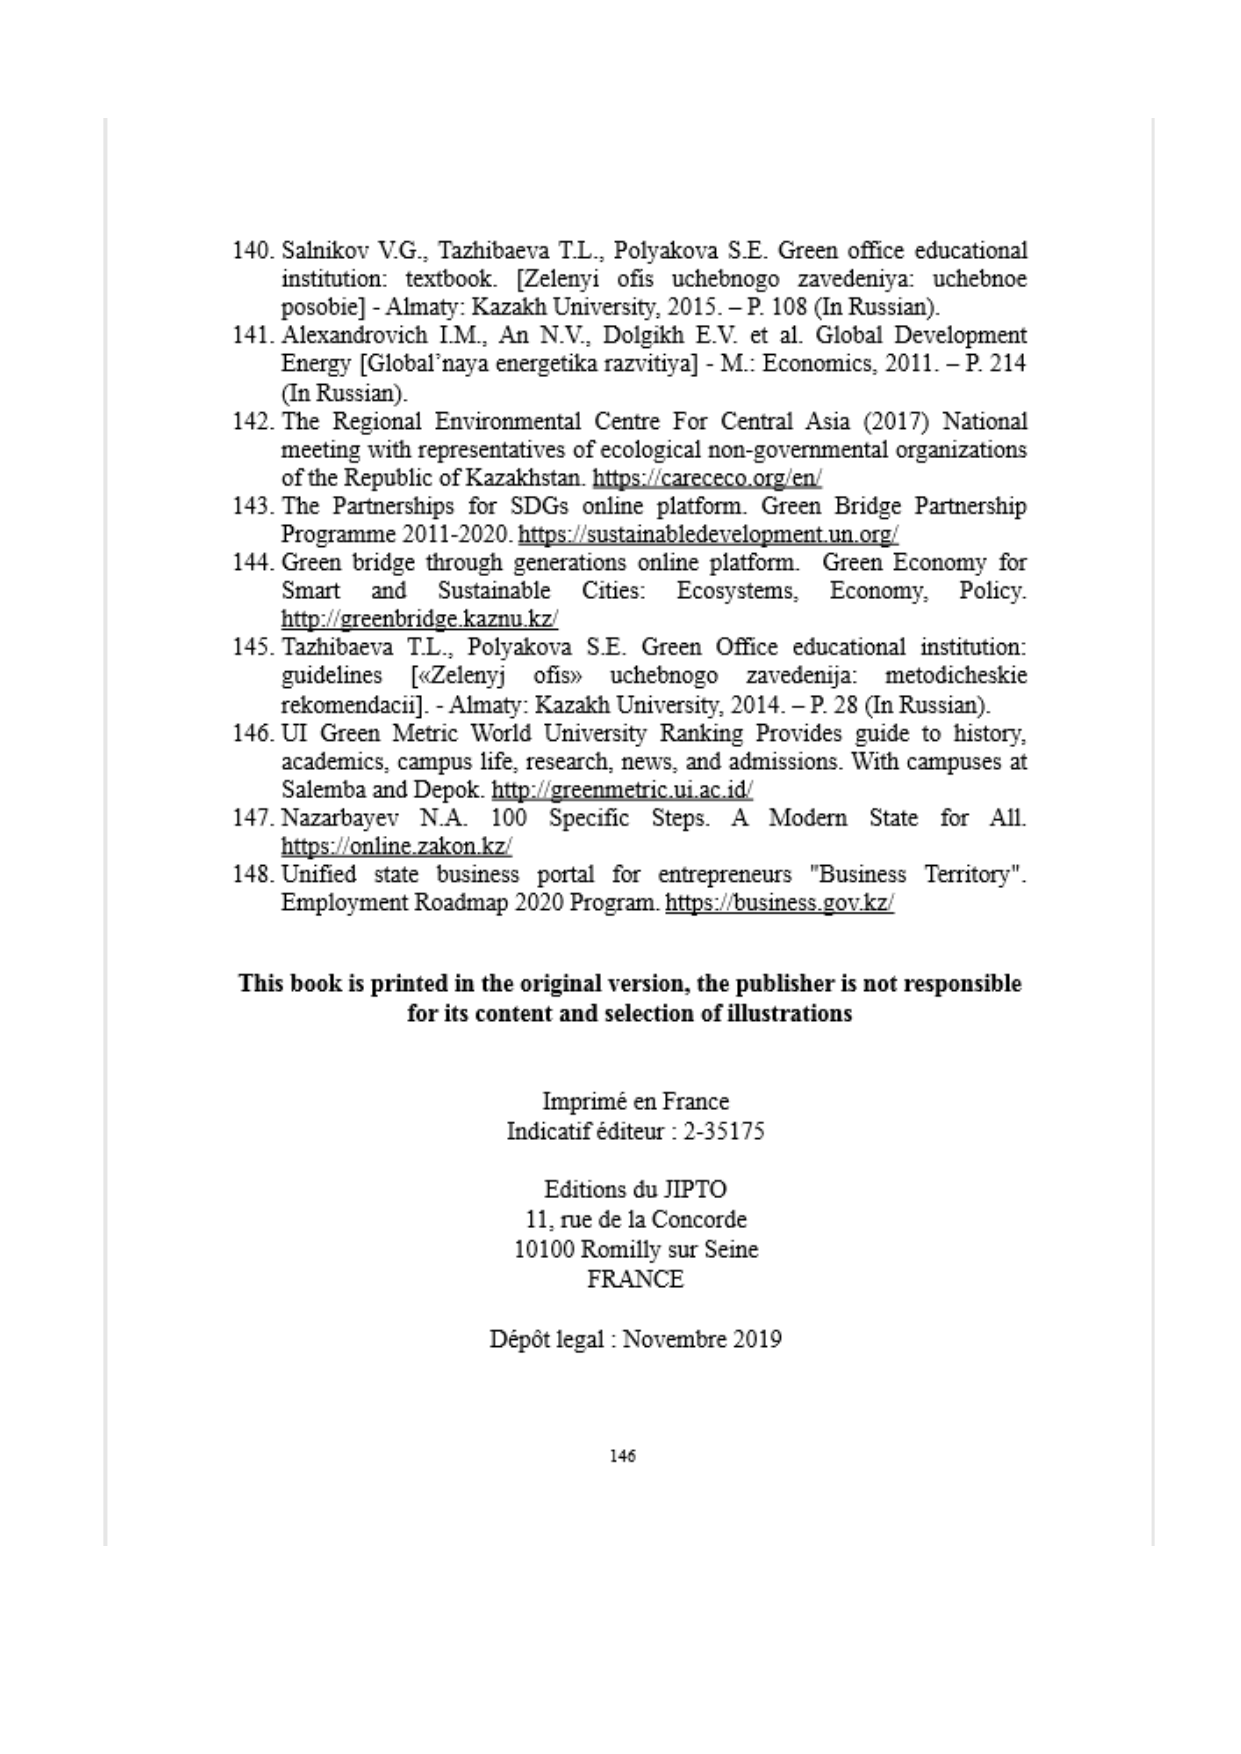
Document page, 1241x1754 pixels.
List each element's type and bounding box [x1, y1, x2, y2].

picture [103, 118, 1155, 1546]
